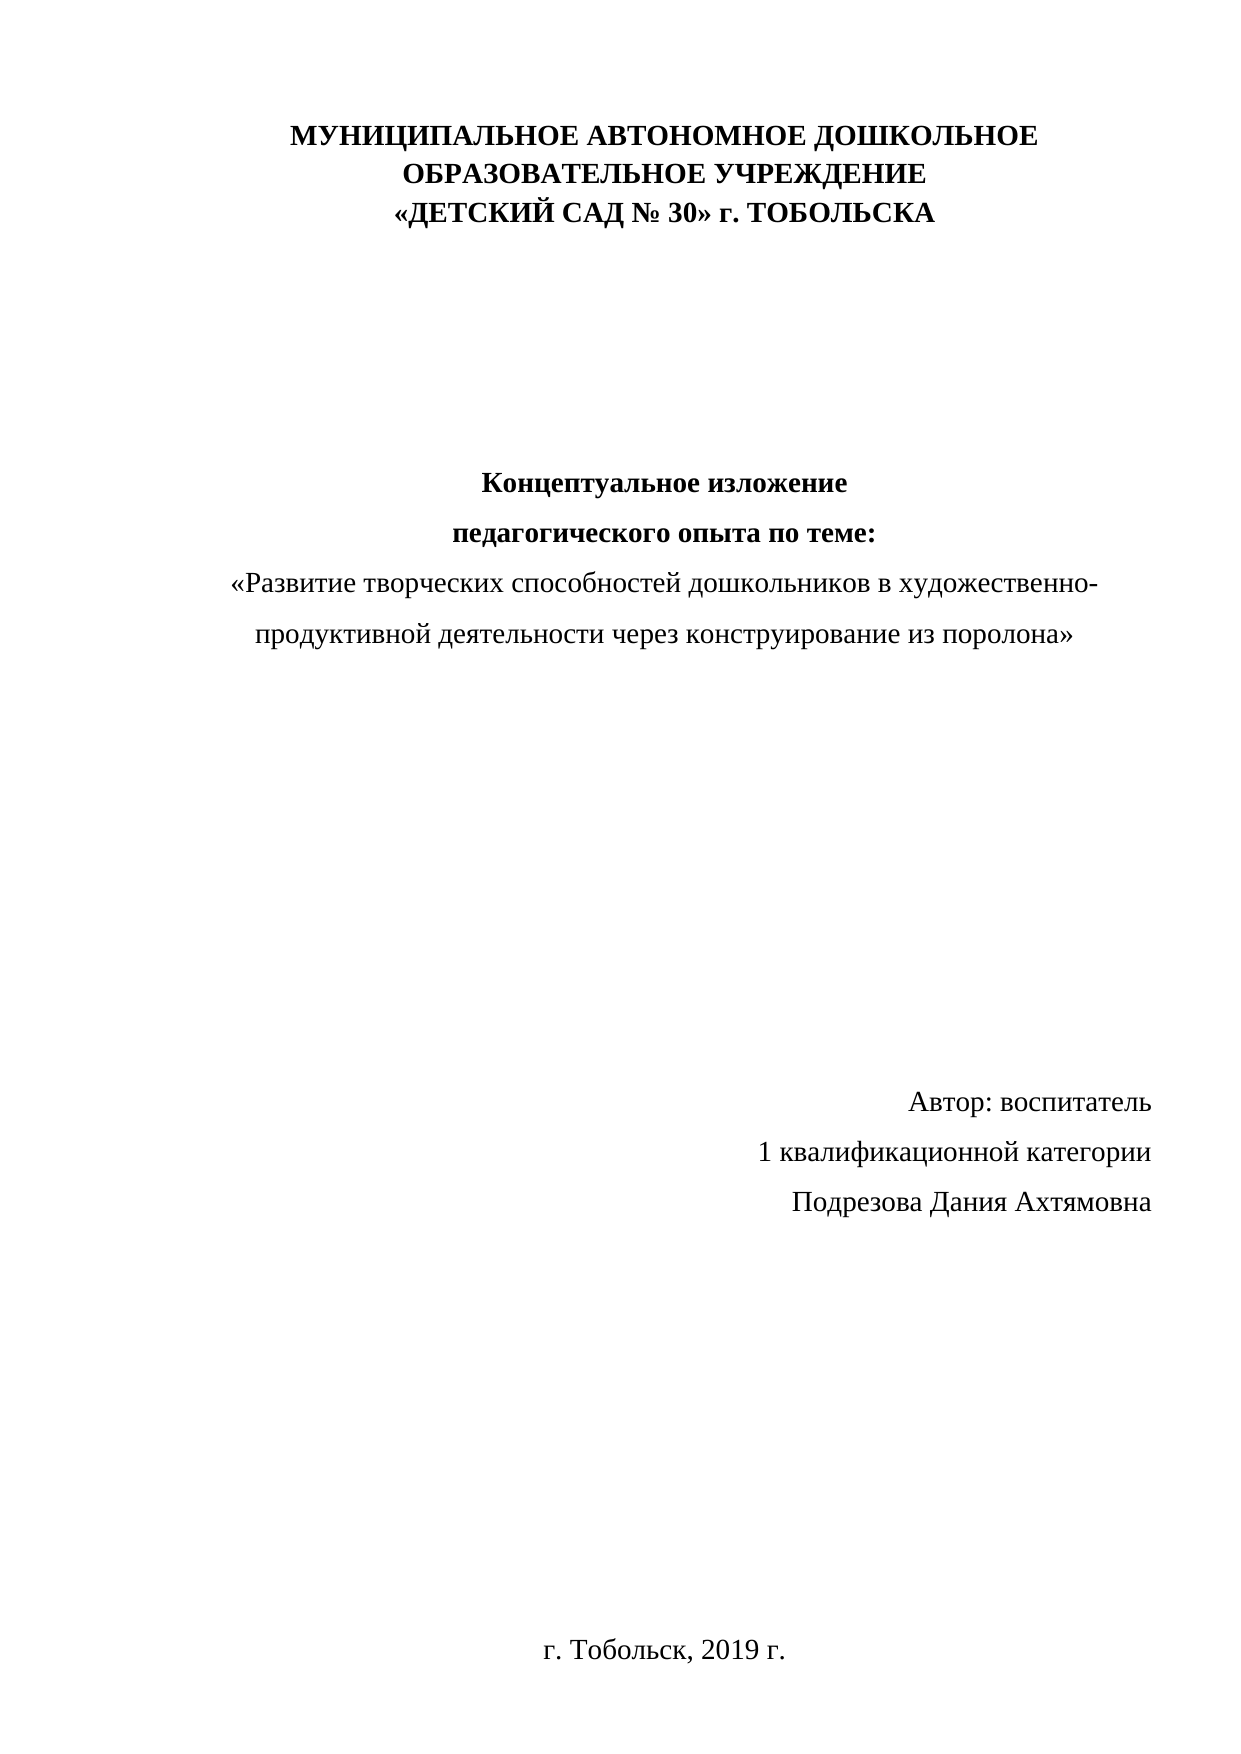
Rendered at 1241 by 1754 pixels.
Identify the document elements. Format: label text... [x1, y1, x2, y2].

text 1 квалификационной категории [177, 1134, 1152, 1168]
text Подрезова Дания Ахтямовна [177, 1184, 1152, 1218]
text ОБРАЗОВАТЕЛЬНОЕ УЧРЕЖДЕНИЕ [177, 157, 1152, 190]
text «Развитие творческих способностей дошкольников в художественно-продуктивной деятельности через конструирование из поролона» [177, 566, 1152, 649]
text «ДЕТСКИЙ САД № 30» г. ТОБОЛЬСКА [177, 195, 1152, 229]
text Концептуальное изложение [177, 465, 1152, 498]
text педагогического опыта по теме: [177, 515, 1152, 549]
text МУНИЦИПАЛЬНОЕ АВТОНОМНОЕ ДОШКОЛЬНОЕ [177, 118, 1152, 152]
text Автор: воспитатель [177, 1084, 1152, 1117]
text г. Тобольск, 2019 г. [177, 1632, 1152, 1665]
